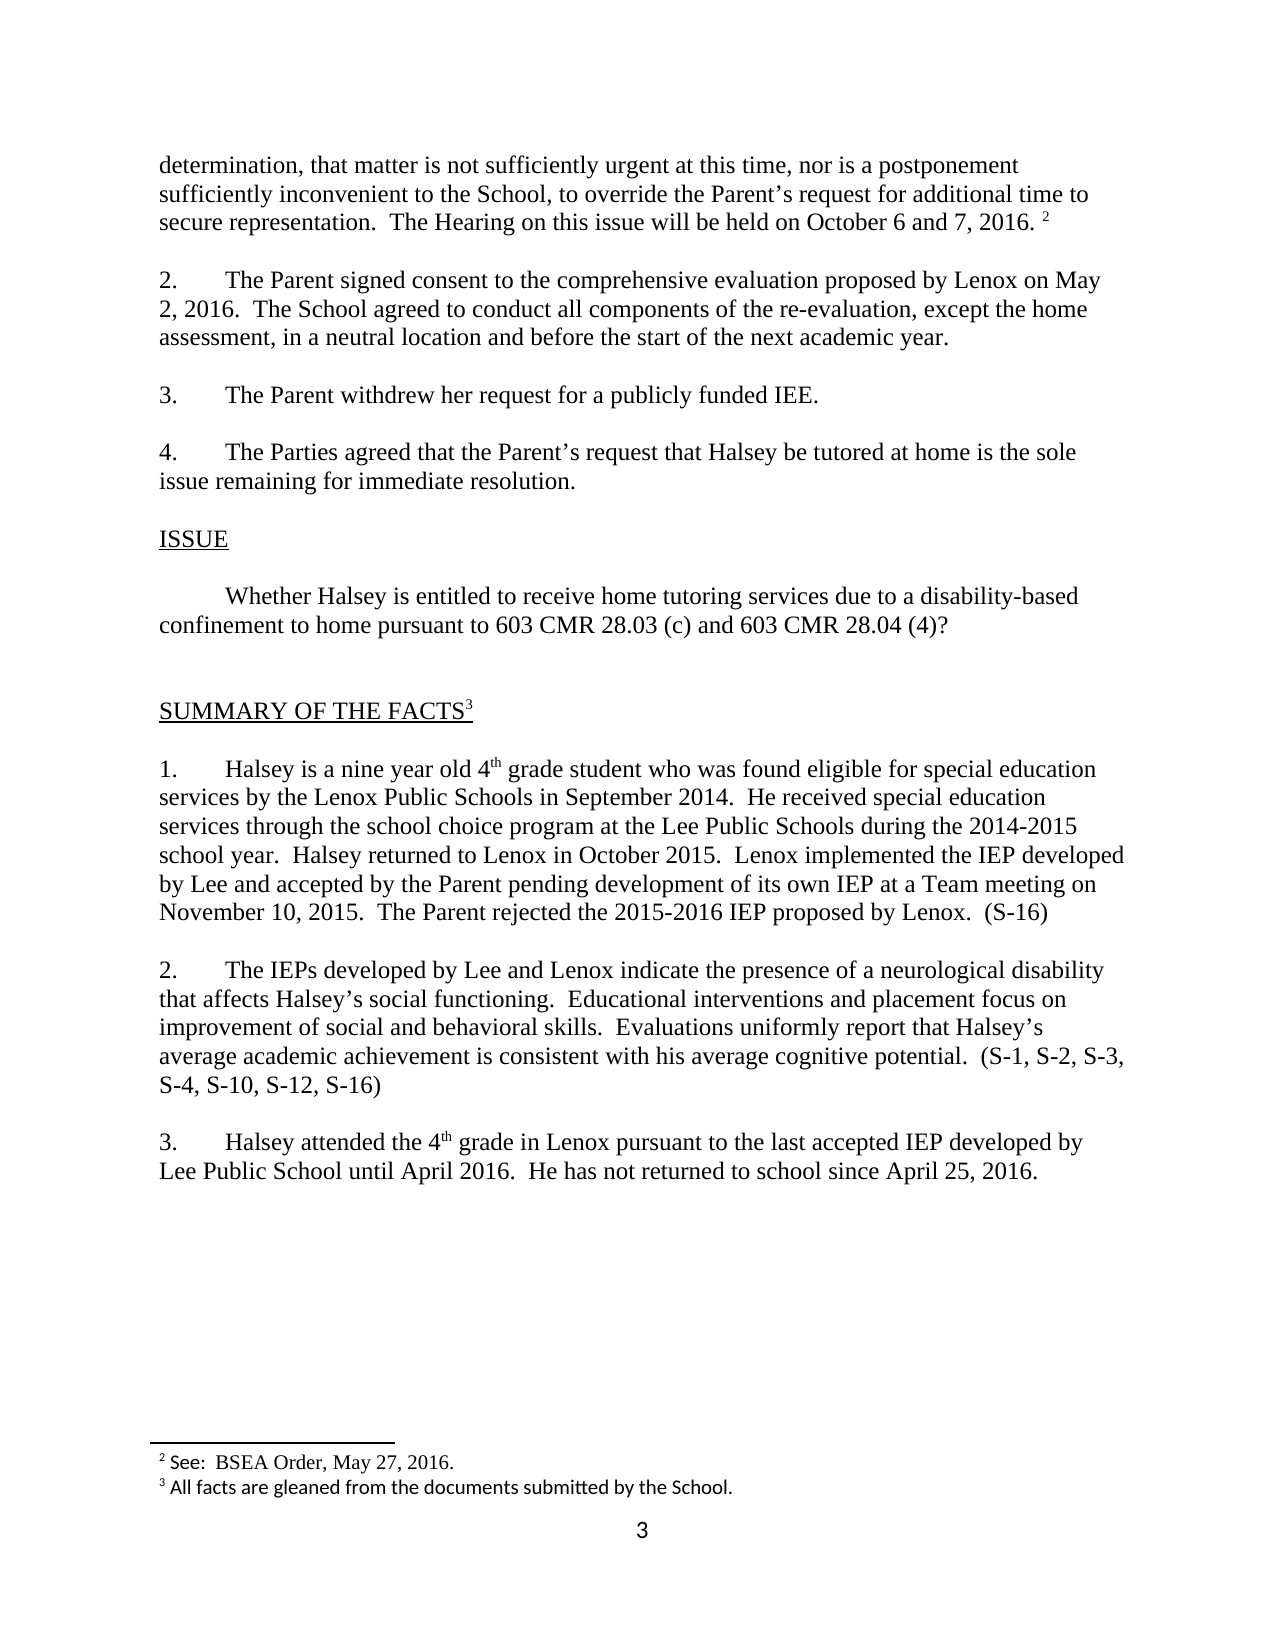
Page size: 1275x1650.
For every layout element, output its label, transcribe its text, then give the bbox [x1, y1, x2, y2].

text 4. The Parties agreed that the Parent’s request that Halsey be tutored at home is the sole issue remaining for immediate resolution. [159, 437, 1125, 495]
text SUMMARY OF THE FACTS [159, 696, 1125, 725]
text Whether Halsey is entitled to receive home tutoring services due to a disability-based confinement to home pursuant to 603 CMR 28.03 (c) and 603 CMR 28.04 (4)? [159, 581, 1125, 639]
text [159, 150, 1125, 236]
text 3. The Parent withdrew her request for a publicly funded IEE. [159, 380, 1125, 409]
text 2. The Parent signed consent to the comprehensive evaluation proposed by Lenox on May 2, 2016. The School agreed to conduct all components of the re-evaluation, except the home assessment, in a neutral location and before the start of the next academic year. [159, 265, 1125, 351]
text 2. The IEPs developed by Lee and Lenox indicate the presence of a neurological disability that affects Halsey’s social functioning. Educational interventions and placement focus on improvement of social and behavioral skills. Evaluations uniformly report that Halsey’s average academic achievement is consistent with his average cognitive potential. (S-1, S-2, S-3, S-4, S-10, S-12, S-16) [159, 955, 1125, 1099]
text 1. Halsey is a nine year old 4th grade student who was found eligible for special education services by the Lenox Public Schools in September 2014. He received special education services through the school choice program at the Lee Public Schools during the 2014-2015 school year. Halsey returned to Lenox in October 2015. Lenox implemented the IEP developed by Lee and accepted by the Parent pending development of its own IEP at a Team meeting on November 10, 2015. The Parent rejected the 2015-2016 IEP proposed by Lenox. (S-16) [159, 754, 1125, 926]
text 3. Halsey attended the 4th grade in Lenox pursuant to the last accepted IEP developed by Lee Public School until April 2016. He has not returned to school since April 25, 2016. [159, 1127, 1125, 1185]
text ISSUE [159, 524, 1125, 552]
